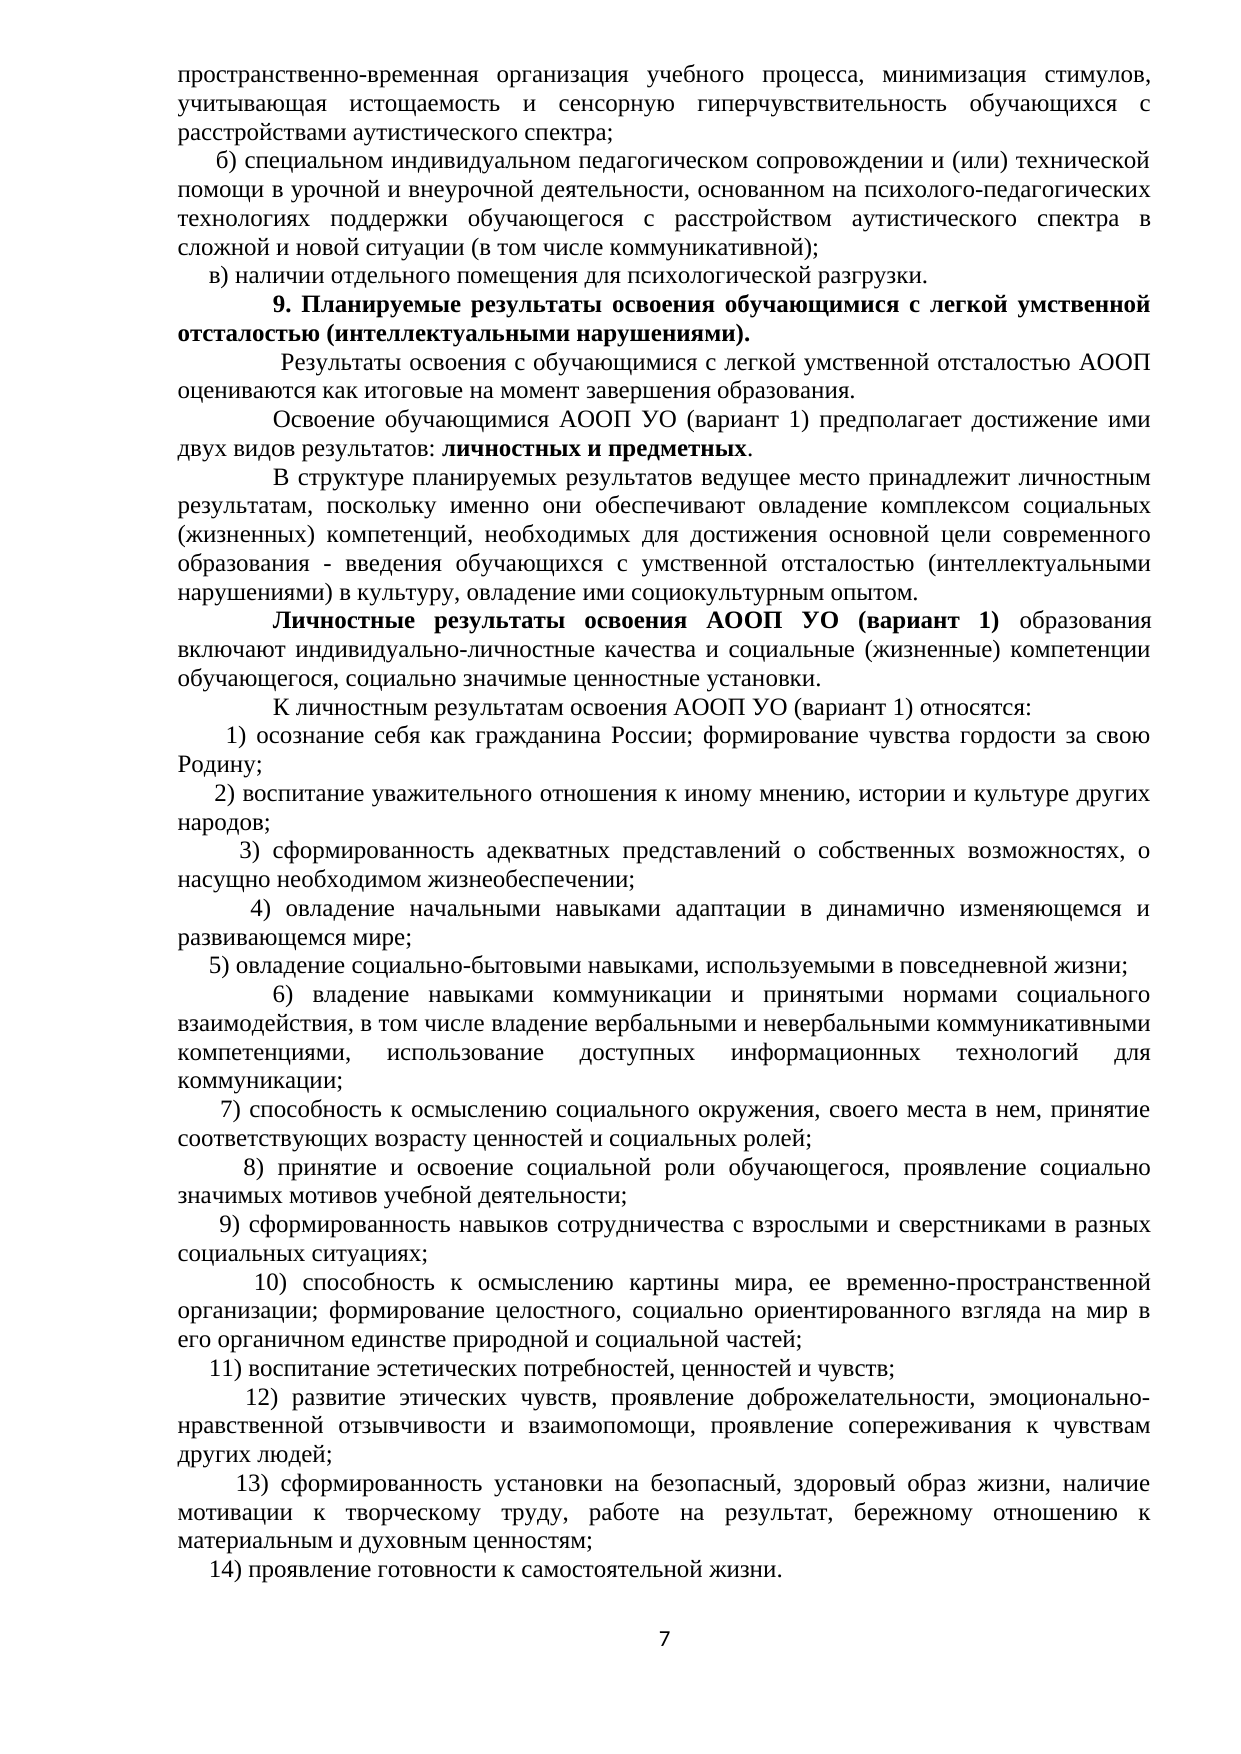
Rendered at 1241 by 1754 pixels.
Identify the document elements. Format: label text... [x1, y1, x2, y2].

text К личностным результатам освоения АООП УО (вариант 1) относятся: [177, 692, 1152, 720]
text 3) сформированность адекватных представлений о собственных возможностях, о насущно необходимом жизнеобеспечении; [177, 835, 1152, 893]
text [177, 59, 1152, 145]
text в) наличии отдельного помещения для психологической разгрузки. [177, 260, 1152, 289]
text 9. Планируемые результаты освоения обучающимися с легкой умственной отсталостью (интеллектуальными нарушениями). [177, 289, 1152, 347]
text 14) проявление готовности к самостоятельной жизни. [177, 1554, 1152, 1583]
text Личностные результаты освоения АООП УО (вариант 1) образования включают индивидуально-личностные качества и социальные (жизненные) компетенции обучающегося, социально значимые ценностные установки. [177, 605, 1152, 692]
text Освоение обучающимися АООП УО (вариант 1) предполагает достижение ими двух видов результатов: личностных и предметных. [177, 404, 1152, 462]
text Результаты освоения с обучающимися с легкой умственной отсталостью АООП оцениваются как итоговые на момент завершения образования. [177, 347, 1152, 404]
text 4) овладение начальными навыками адаптации в динамично изменяющемся и развивающемся мире; [177, 893, 1152, 950]
text 1) осознание себя как гражданина России; формирование чувства гордости за свою Родину; [177, 720, 1152, 778]
text 8) принятие и освоение социальной роли обучающегося, проявление социально значимых мотивов учебной деятельности; [177, 1152, 1152, 1209]
text 11) воспитание эстетических потребностей, ценностей и чувств; [177, 1353, 1152, 1382]
text 7) способность к осмыслению социального окружения, своего места в нем, принятие соответствующих возрасту ценностей и социальных ролей; [177, 1094, 1152, 1152]
text 9) сформированность навыков сотрудничества с взрослыми и сверстниками в разных социальных ситуациях; [177, 1209, 1152, 1267]
text 5) овладение социально-бытовыми навыками, используемыми в повседневной жизни; [177, 950, 1152, 979]
text 6) владение навыками коммуникации и принятыми нормами социального взаимодействия, в том числе владение вербальными и невербальными коммуникативными компетенциями, использование доступных информационных технологий для коммуникации; [177, 979, 1152, 1094]
text В структуре планируемых результатов ведущее место принадлежит личностным результатам, поскольку именно они обеспечивают овладение комплексом социальных (жизненных) компетенций, необходимых для достижения основной цели современного образования - введения обучающихся с умственной отсталостью (интеллектуальными нарушениями) в культуру, овладение ими социокультурным опытом. [177, 462, 1152, 605]
text б) специальном индивидуальном педагогическом сопровождении и (или) технической помощи в урочной и внеурочной деятельности, основанном на психолого-педагогических технологиях поддержки обучающегося с расстройством аутистического спектра в сложной и новой ситуации (в том числе коммуникативной); [177, 145, 1152, 260]
text 13) сформированность установки на безопасный, здоровый образ жизни, наличие мотивации к творческому труду, работе на результат, бережному отношению к материальным и духовным ценностям; [177, 1468, 1152, 1554]
text 2) воспитание уважительного отношения к иному мнению, истории и культуре других народов; [177, 778, 1152, 835]
text 10) способность к осмыслению картины мира, ее временно-пространственной организации; формирование целостного, социально ориентированного взгляда на мир в его органичном единстве природной и социальной частей; [177, 1267, 1152, 1353]
text 12) развитие этических чувств, проявление доброжелательности, эмоционально-нравственной отзывчивости и взаимопомощи, проявление сопереживания к чувствам других людей; [177, 1382, 1152, 1468]
